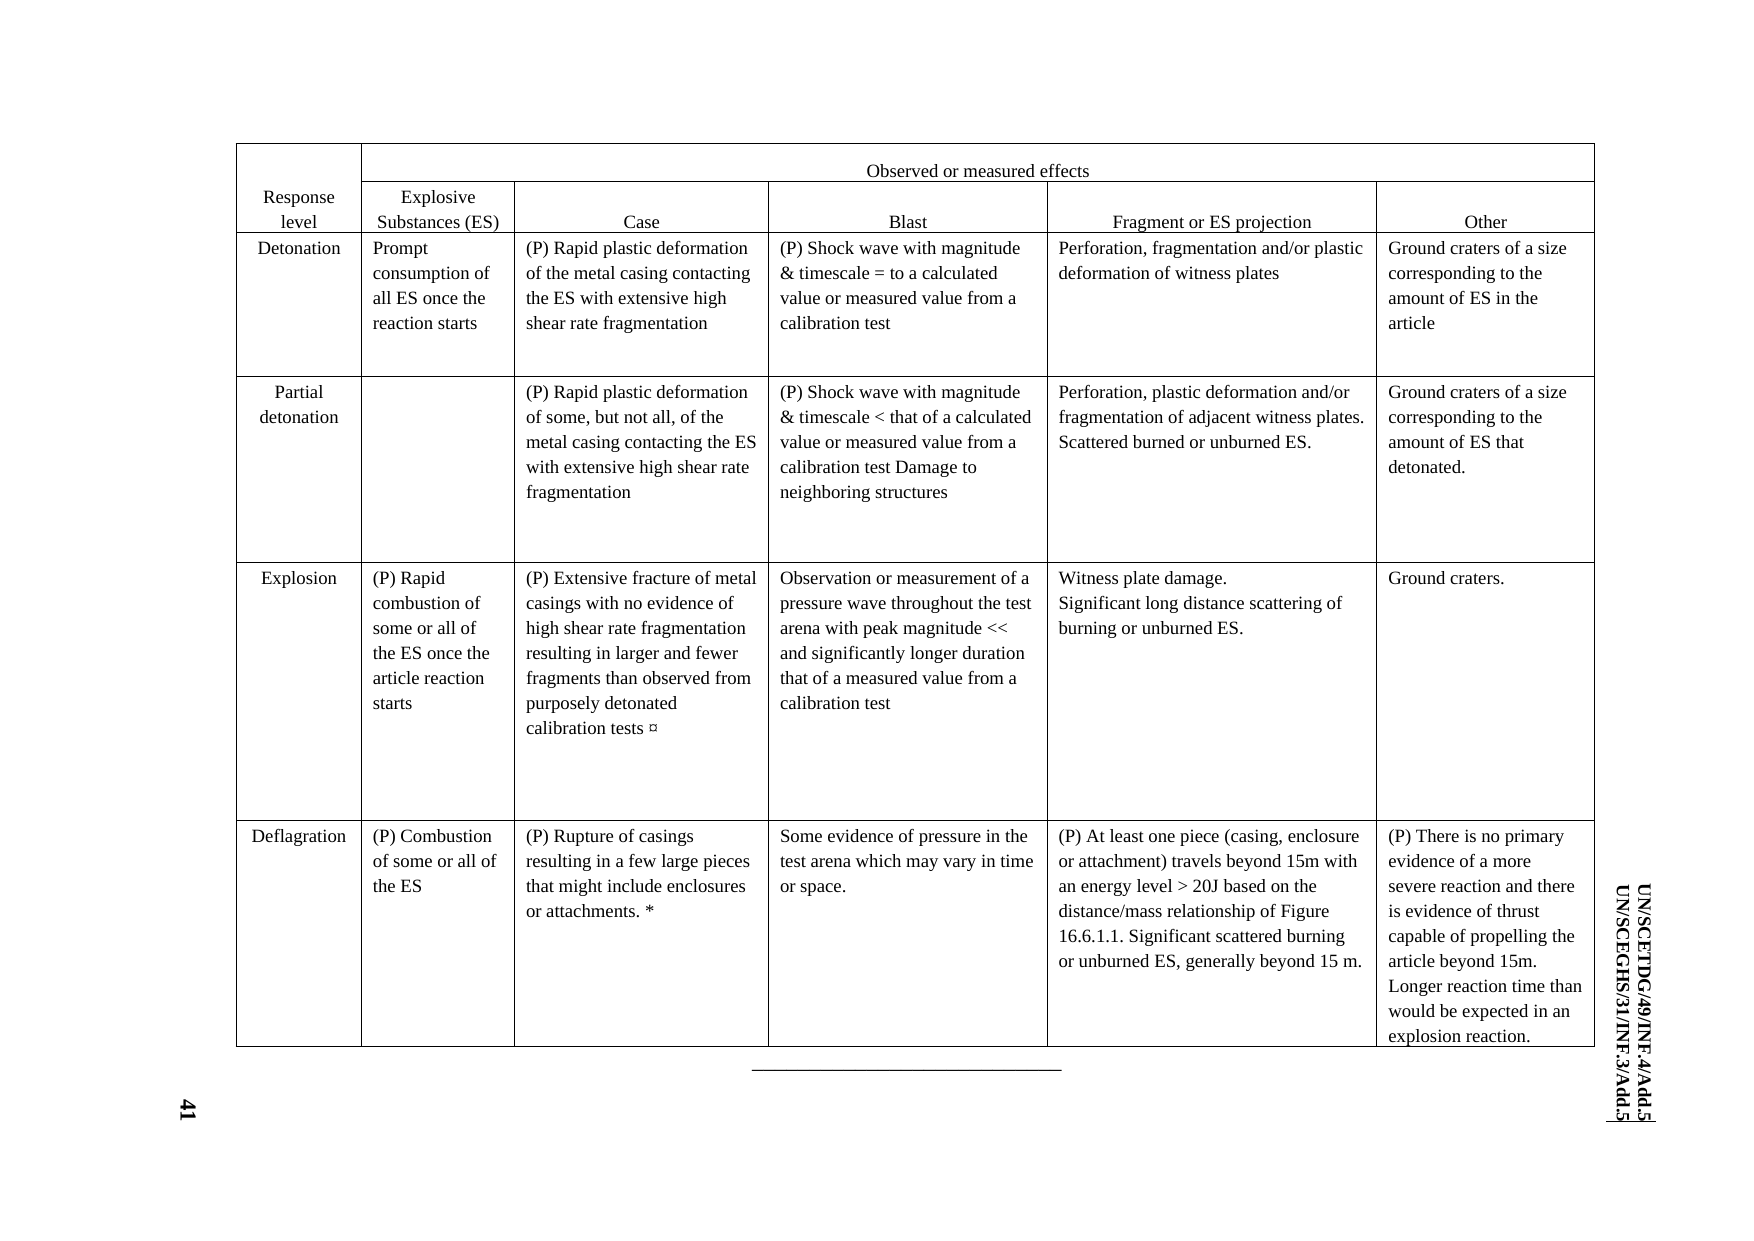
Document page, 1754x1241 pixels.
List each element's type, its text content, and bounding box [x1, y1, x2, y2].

table_cell Fragment or ES projection [1048, 182, 1376, 232]
table_cell Ground craters of a size corresponding to the amount of ES in the article [1377, 233, 1594, 376]
table_cell Ground craters. [1377, 563, 1594, 820]
table_header Observed or measured effects [362, 144, 1594, 181]
table_cell Perforation, plastic deformation and/or fragmentation of adjacent witness plates. Scattered burned or unburned ES. [1048, 377, 1376, 562]
table_cell Detonation [237, 233, 361, 376]
table_cell (P) There is no primary evidence of a more severe reaction and there is evidence of thrust capable of propelling the article beyond 15m. Longer reaction time than would be expected in an explosion reaction. [1377, 821, 1594, 1046]
table_cell Explosive Substances (ES) [362, 182, 514, 232]
table_cell Some evidence of pressure in the test arena which may vary in time or space. [769, 821, 1047, 1046]
table_cell Ground craters of a size corresponding to the amount of ES that detonated. [1377, 377, 1594, 562]
table_cell (P) Rapid combustion of some or all of the ES once the article reaction starts [362, 563, 514, 820]
table_cell Prompt consumption of all ES once the reaction starts [362, 233, 514, 376]
text ___________________________ [236, 1047, 1577, 1073]
table_cell (P) Extensive fracture of metal casings with no evidence of high shear rate fragmentation resulting in larger and fewer fragments than observed from purposely detonated calibration tests ¤ [515, 563, 768, 820]
table_cell (P) Shock wave with magnitude & timescale = to a calculated value or measured value from a calibration test [769, 233, 1047, 376]
table_cell [362, 377, 514, 562]
table_cell Witness plate damage. Significant long distance scattering of burning or unburned ES. [1048, 563, 1376, 820]
table_cell (P) Rupture of casings resulting in a few large pieces that might include enclosures or attachments. * [515, 821, 768, 1046]
table_cell (P) At least one piece (casing, enclosure or attachment) travels beyond 15m with an energy level > 20J based on the distance/mass relationship of Figure 16.6.1.1. Significant scattered burning or unburned ES, generally beyond 15 m. [1048, 821, 1376, 1046]
table_cell Explosion [237, 563, 361, 820]
table_cell (P) Shock wave with magnitude & timescale < that of a calculated value or measured value from a calibration test Damage to neighboring structures [769, 377, 1047, 562]
table_cell Deflagration [237, 821, 361, 1046]
table_cell (P) Rapid plastic deformation of the metal casing contacting the ES with extensive high shear rate fragmentation [515, 233, 768, 376]
table_cell Observation or measurement of a pressure wave throughout the test arena with peak magnitude << and significantly longer duration that of a measured value from a calibration test [769, 563, 1047, 820]
table_cell Perforation, fragmentation and/or plastic deformation of witness plates [1048, 233, 1376, 376]
table_cell Blast [769, 182, 1047, 232]
table_cell Other [1377, 182, 1594, 232]
table_cell Partial detonation [237, 377, 361, 562]
table_cell Case [515, 182, 768, 232]
table_cell (P) Rapid plastic deformation of some, but not all, of the metal casing contacting the ES with extensive high shear rate fragmentation [515, 377, 768, 562]
table_header Response level [237, 144, 361, 232]
table_cell (P) Combustion of some or all of the ES [362, 821, 514, 1046]
